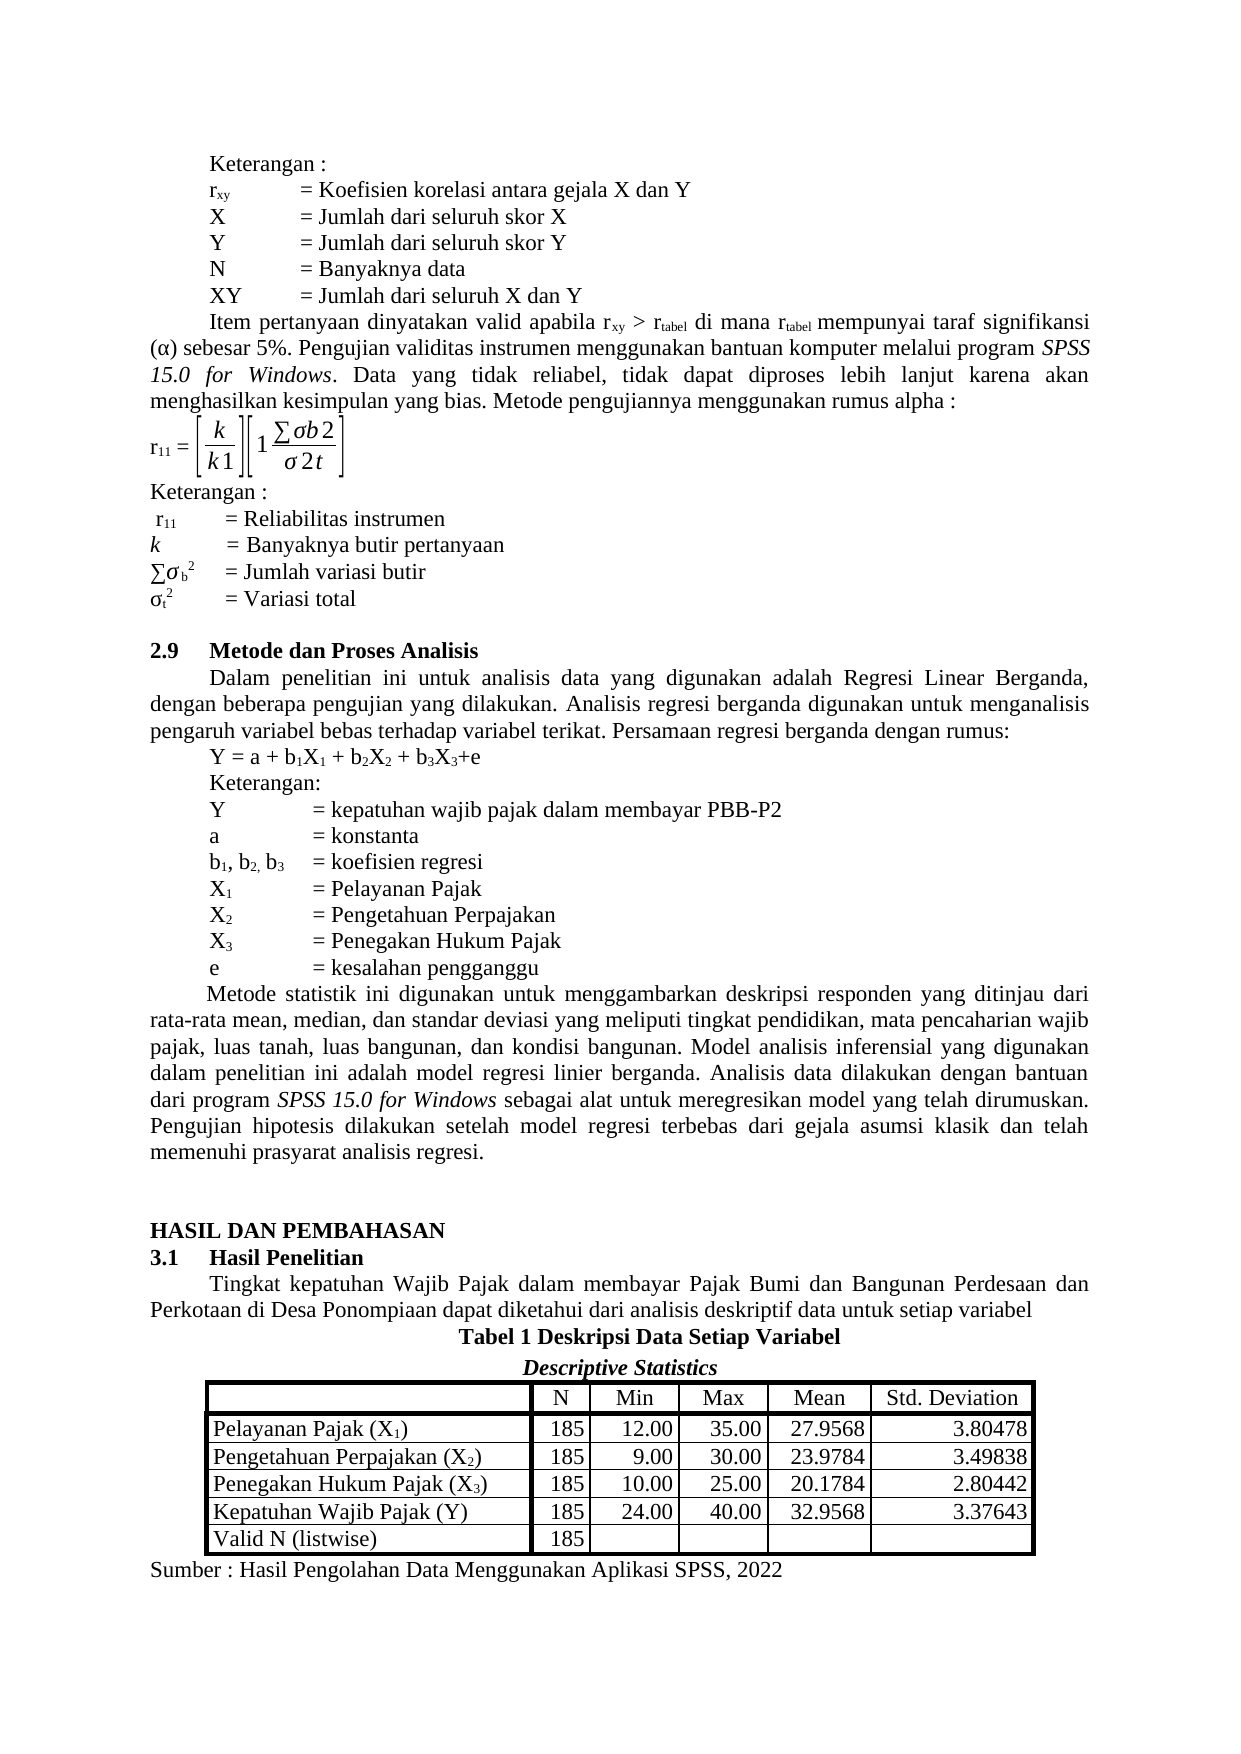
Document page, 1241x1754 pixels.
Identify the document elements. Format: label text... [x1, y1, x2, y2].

text ∑b2 = Jumlah variasi butir [150, 557, 1090, 585]
text HASIL DAN PEMBAHASAN [150, 1217, 1090, 1244]
table_cell 185 [534, 1498, 589, 1524]
table_cell 185 [534, 1470, 589, 1497]
text Item pertanyaan dinyatakan valid apabila rxy > rtabel di mana rtabel mempunyai taraf signifikansi (α) sebesar 5%. Pengujian validitas instrumen menggunakan bantuan komputer melalui program SPSS 15.0 for Windows. Data yang tidak reliabel, tidak dapat diproses lebih lanjut karena akan menghasilkan kesimpulan yang bias. Metode pengujiannya menggunakan rumus alpha : [150, 308, 1090, 413]
table_cell Pelayanan Pajak (X1) [209, 1416, 529, 1442]
list X1 = Pelayanan Pajak [150, 875, 1090, 901]
list e = kesalahan pengganggu [150, 954, 1090, 980]
text Metode statistik ini digunakan untuk menggambarkan deskripsi responden yang ditinjau dari rata-rata mean, median, dan standar deviasi yang meliputi tingkat pendidikan, mata pencaharian wajib pajak, luas tanah, luas bangunan, dan kondisi bangunan. Model analisis inferensial yang digunakan dalam penelitian ini adalah model regresi linier berganda. Analisis data dilakukan dengan bantuan dari program SPSS 15.0 for Windows sebagai alat untuk meregresikan model yang telah dirumuskan. Pengujian hipotesis dilakukan setelah model regresi terbebas dari gejala asumsi klasik dan telah memenuhi prasyarat analisis regresi. [150, 980, 1090, 1165]
table_cell Std. Deviation [872, 1385, 1031, 1411]
text r11 = Reliabilitas instrumen [150, 504, 1090, 531]
list a = konstanta [150, 822, 1090, 848]
table_cell [872, 1525, 1031, 1551]
table_cell 3.80478 [872, 1416, 1031, 1442]
table_cell 9.00 [591, 1443, 678, 1469]
table_cell N [534, 1385, 589, 1411]
table_cell 40.00 [680, 1498, 767, 1524]
text Tingkat kepatuhan Wajib Pajak dalam membayar Pajak Bumi dan Bangunan Perdesaan dan Perkotaan di Desa Ponompiaan dapat diketahui dari analisis deskriptif data untuk setiap variabel [150, 1270, 1090, 1323]
table_cell [591, 1525, 678, 1551]
table_cell Valid N (listwise) [209, 1525, 529, 1551]
list Keterangan: [150, 769, 1090, 796]
table_cell Max [680, 1385, 767, 1411]
table_cell 3.49838 [872, 1443, 1031, 1469]
table_cell [209, 1385, 529, 1411]
table_cell Mean [769, 1385, 870, 1411]
text Keterangan : [209, 150, 1090, 176]
table_cell 2.80442 [872, 1470, 1031, 1497]
table_cell 10.00 [591, 1470, 678, 1497]
text k = Banyaknya butir pertanyaan [150, 531, 1090, 557]
text Keterangan : [150, 478, 1090, 504]
table_cell [769, 1525, 870, 1551]
table_cell 30.00 [680, 1443, 767, 1469]
text XY = Jumlah dari seluruh X dan Y [209, 282, 1090, 308]
list Hasil Penelitian [150, 1244, 1090, 1270]
text X = Jumlah dari seluruh skor X [209, 203, 1090, 229]
list Y = a + b1X1 + b2X2 + b3X3+e [150, 743, 1090, 769]
table_cell Penegakan Hukum Pajak (X3) [209, 1470, 529, 1497]
list X3 = Penegakan Hukum Pajak [150, 927, 1090, 954]
list X2 = Pengetahuan Perpajakan [150, 901, 1090, 927]
table_cell 185 [534, 1416, 589, 1442]
text N = Banyaknya data [209, 255, 1090, 282]
table_cell 32.9568 [769, 1498, 870, 1524]
list Y = kepatuhan wajib pajak dalam membayar PBB-P2 [150, 796, 1090, 822]
text σt2 = Variasi total [150, 585, 1090, 611]
table_cell Pengetahuan Perpajakan (X2) [209, 1443, 529, 1469]
table_cell Kepatuhan Wajib Pajak (Y) [209, 1498, 529, 1524]
list Metode dan Proses Analisis [150, 638, 1090, 664]
table_cell 27.9568 [769, 1416, 870, 1442]
table_header Descriptive Statistics [207, 1354, 1033, 1380]
text Sumber : Hasil Pengolahan Data Menggunakan Aplikasi SPSS, 2022 [150, 1349, 1090, 1582]
table_cell 25.00 [680, 1470, 767, 1497]
table_cell 185 [534, 1525, 589, 1551]
table_cell 185 [534, 1443, 589, 1469]
text Y = Jumlah dari seluruh skor Y [209, 229, 1090, 255]
table_cell 35.00 [680, 1416, 767, 1442]
table_cell 23.9784 [769, 1443, 870, 1469]
table_cell 20.1784 [769, 1470, 870, 1497]
table_cell Min [591, 1385, 678, 1411]
text rxy = Koefisien korelasi antara gejala X dan Y [209, 176, 1090, 203]
table_cell 3.37643 [872, 1498, 1031, 1524]
list Dalam penelitian ini untuk analisis data yang digunakan adalah Regresi Linear Berganda, dengan beberapa pengujian yang dilakukan. Analisis regresi berganda digunakan untuk menganalisis pengaruh variabel bebas terhadap variabel terikat. Persamaan regresi berganda dengan rumus: [150, 664, 1090, 743]
table_cell 12.00 [591, 1416, 678, 1442]
text Tabel 1 Deskripsi Data Setiap Variabel [209, 1323, 1090, 1349]
text r11 = [150, 413, 1090, 478]
list b1, b2, b3 = koefisien regresi [150, 848, 1090, 875]
table_cell 24.00 [591, 1498, 678, 1524]
table_cell [680, 1525, 767, 1551]
